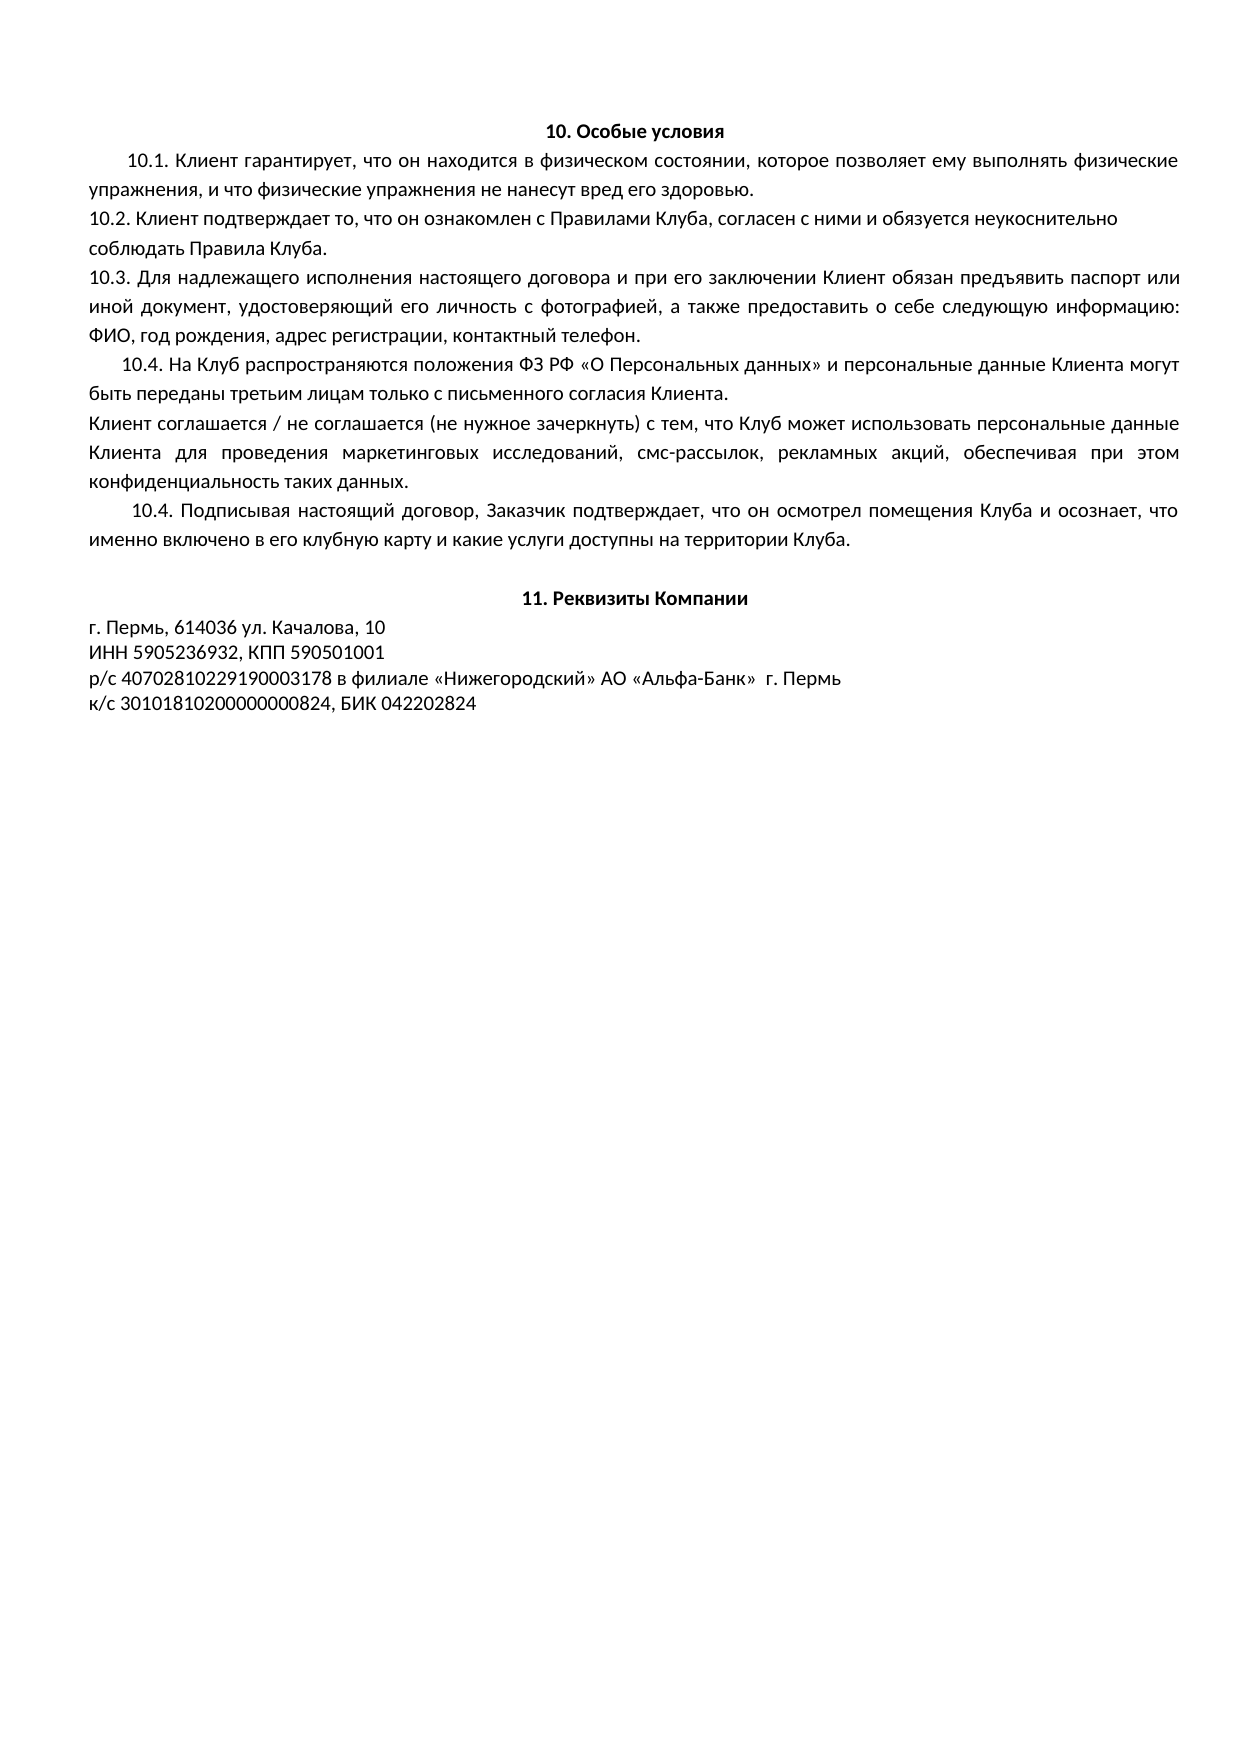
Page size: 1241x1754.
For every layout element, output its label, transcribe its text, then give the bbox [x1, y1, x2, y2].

text 10.3. Для надлежащего исполнения настоящего договора и при его заключении Клиент обязан предъявить паспорт или иной документ, удостоверяющий его личность с фотографией, а также предоставить о себе следующую информацию: ФИО, год рождения, адрес регистрации, контактный телефон. [89, 264, 1181, 348]
text 10. Особые условия [89, 118, 1181, 143]
text 10.4. На Клуб распространяются положения ФЗ РФ «О Персональных данных» и персональные данные Клиента могут быть переданы третьим лицам только с письменного согласия Клиента. [89, 351, 1181, 406]
text к/с 30101810200000000824, БИК 042202824 [89, 690, 1181, 716]
text р/с 40702810229190003178 в филиале «Нижегородский» АО «Альфа-Банк» г. Пермь [89, 665, 1181, 690]
text 10.4. Подписывая настоящий договор, Заказчик подтверждает, что он осмотрел помещения Клуба и осознает, что именно включено в его клубную карту и какие услуги доступны на территории Клуба. [89, 497, 1181, 552]
text 10.2. Клиент подтверждает то, что он ознакомлен с Правилами Клуба, согласен с ними и обязуется неукоснительно соблюдать Правила Клуба. [89, 206, 1181, 260]
text ИНН 5905236932, КПП 590501001 [89, 639, 1181, 665]
text 10.1. Клиент гарантирует, что он находится в физическом состоянии, которое позволяет ему выполнять физические упражнения, и что физические упражнения не нанесут вред его здоровью. [89, 147, 1181, 202]
text г. Пермь, 614036 ул. Качалова, 10 [89, 614, 1181, 639]
text 11. Реквизиты Компании [89, 585, 1181, 610]
text Клиент соглашается / не соглашается (не нужное зачеркнуть) с тем, что Клуб может использовать персональные данные Клиента для проведения маркетинговых исследований, смс-рассылок, рекламных акций, обеспечивая при этом конфиденциальность таких данных. [89, 410, 1181, 493]
